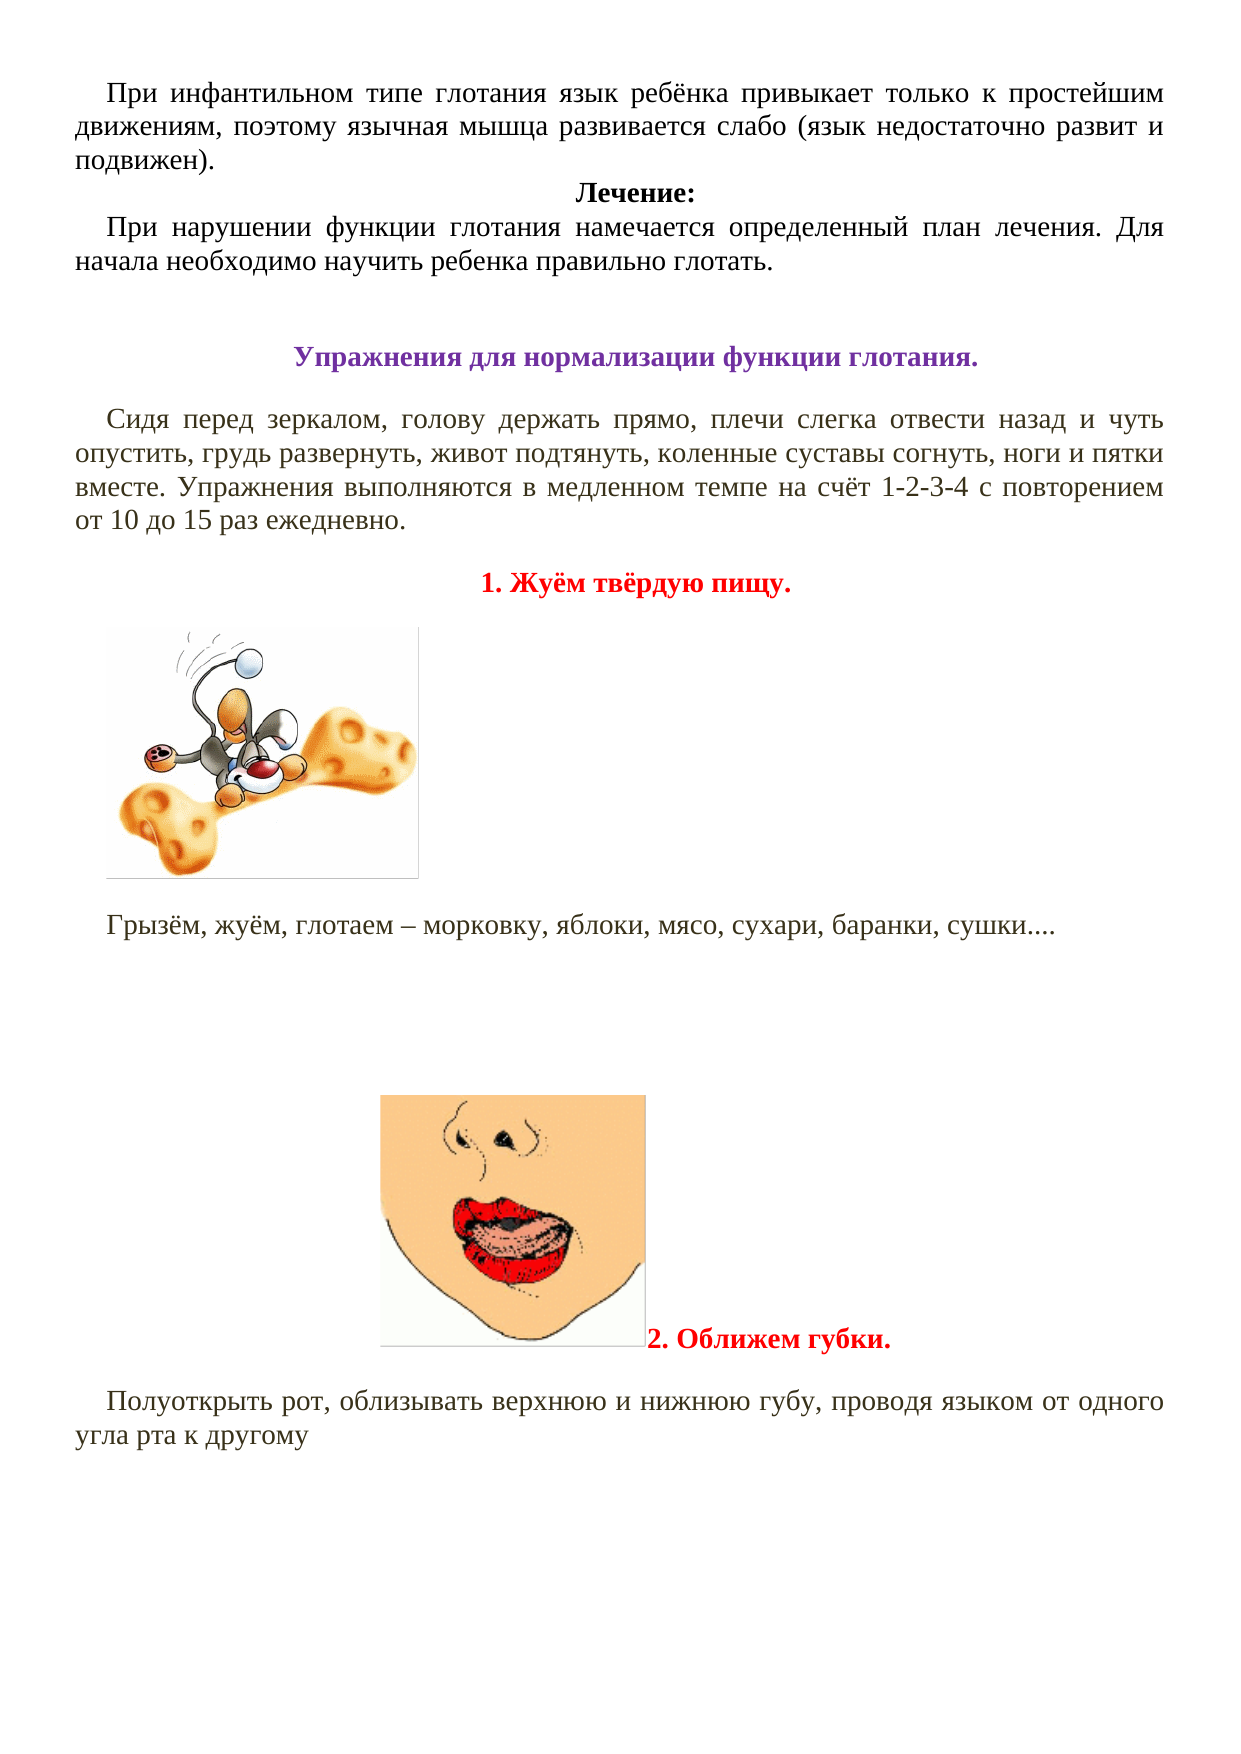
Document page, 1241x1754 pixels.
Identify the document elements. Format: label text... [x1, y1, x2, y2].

picture [380, 1095, 647, 1348]
text Упражнения для нормализации функции глотания. [75, 339, 1165, 372]
picture [106, 627, 419, 879]
text Полуоткрыть рот, облизывать верхнюю и нижнюю губу, проводя языком от одного угла рта к другому [75, 1383, 1165, 1451]
text Сидя перед зеркалом, голову держать прямо, плечи слегка отвести назад и чуть опустить, грудь развернуть, живот подтянуть, коленные суставы согнуть, ноги и пятки вместе. Упражнения выполняются в медленном темпе на счёт 1-2-3-4 с повторением от 10 до 15 раз ежедневно. [75, 402, 1165, 536]
text 1. Жуём твёрдую пищу. [75, 565, 1165, 598]
text Грызём, жуём, глотаем – морковку, яблоки, мясо, сухари, баранки, сушки.... [75, 907, 1165, 941]
text 2. Оближем губки. [75, 1096, 1165, 1354]
text Лечение: [75, 176, 1165, 209]
text При инфантильном типе глотания язык ребёнка привыкает только к простейшим движениям, поэтому язычная мышца развивается слабо (язык недостаточно развит и подвижен). [75, 75, 1165, 176]
text При нарушении функции глотания намечается определенный план лечения. Для начала необходимо научить ребенка правильно глотать. [75, 209, 1165, 276]
